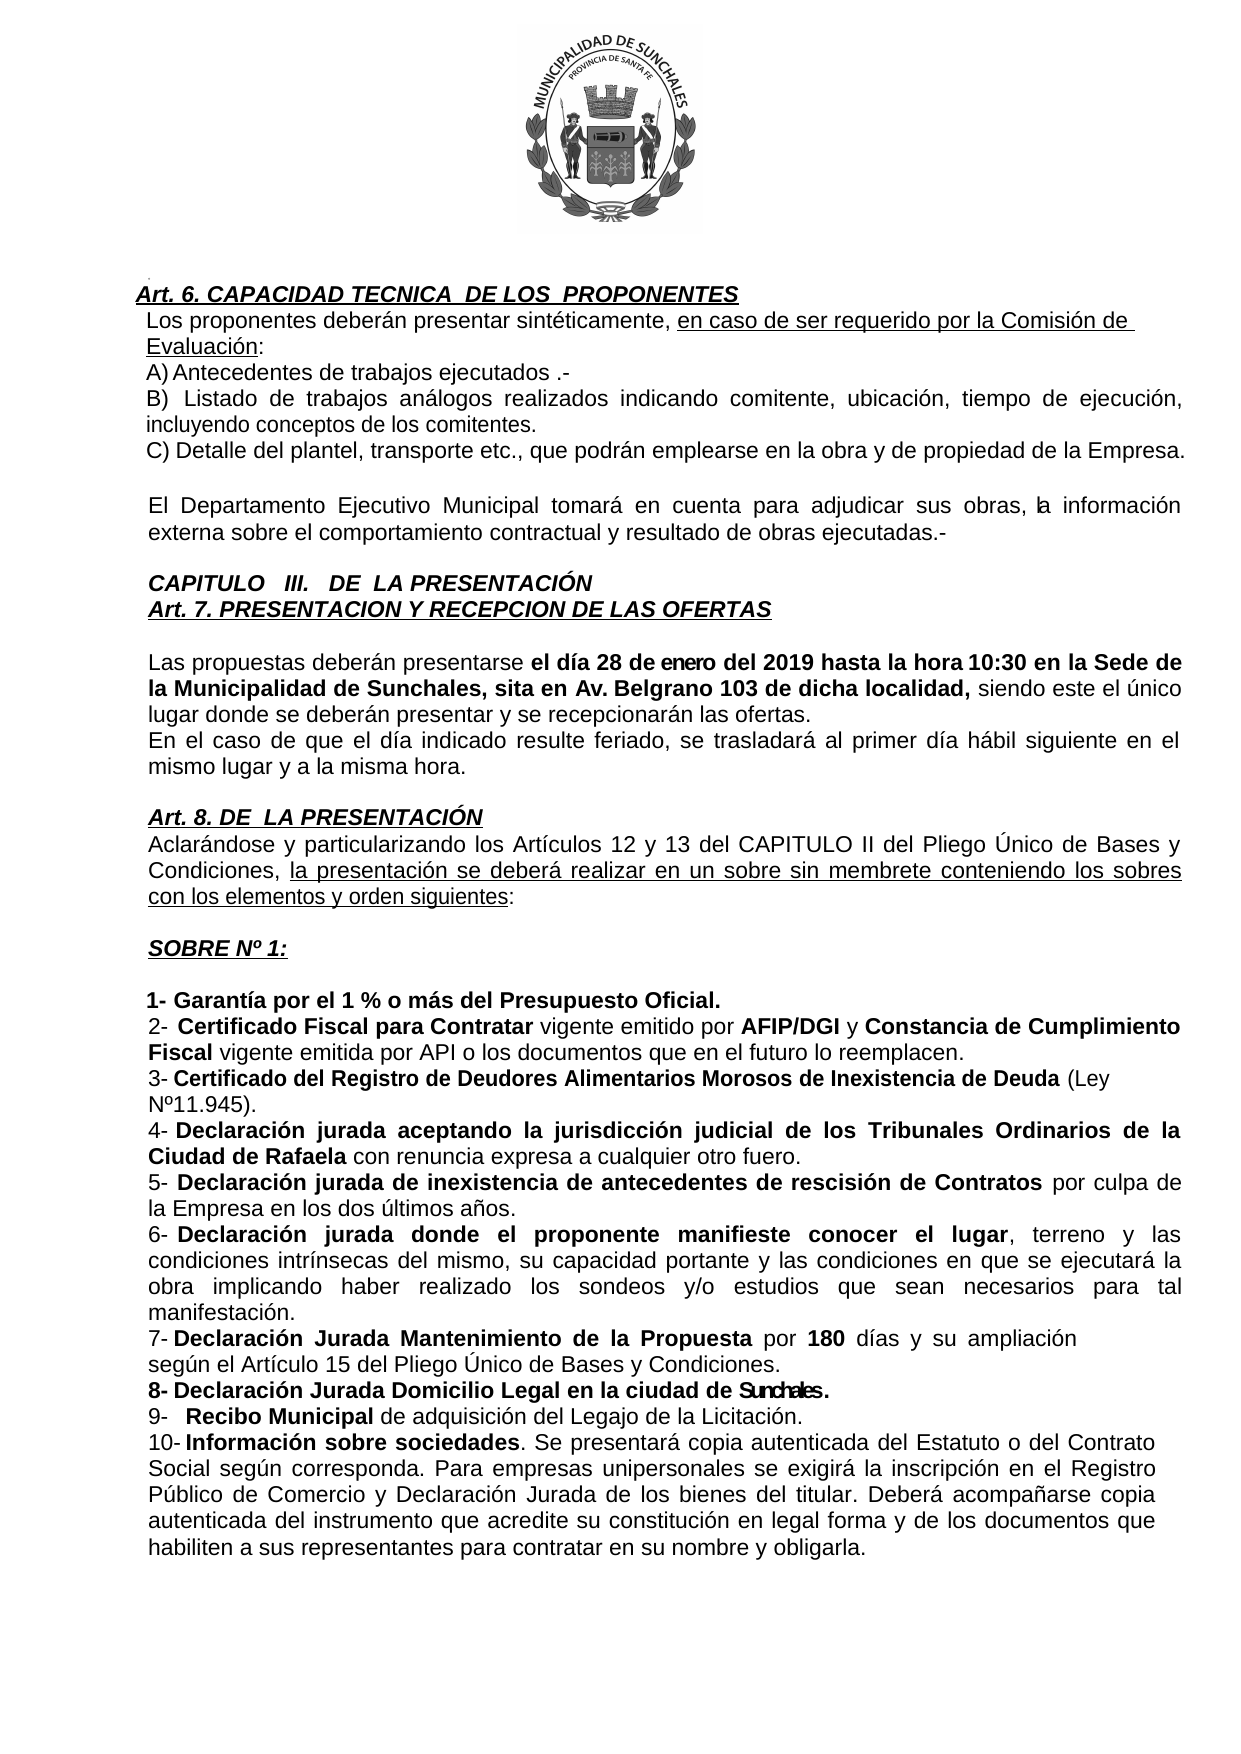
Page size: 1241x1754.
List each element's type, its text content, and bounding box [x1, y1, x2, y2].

list Información sobre sociedades. Se presentará copia autenticada del Estatuto o del Contrato Social según corresponda. Para empresas unipersonales se exigirá la inscripción en el Registro Público de Comercio y Declaración Jurada de los bienes del titular. Deberá acompañarse copia autenticada del instrumento que acredite su constitución en legal forma y de los documentos que habiliten a sus representantes para contratar en su nombre y obligarla. [148, 1430, 1156, 1560]
subtitle Declaración Jurada Domicilio Legal en la ciudad de Sunchales. [148, 1378, 1194, 1403]
list Garantía por el 1 % o más del Presupuesto Oficial. [146, 987, 1194, 1013]
list Declaración jurada de inexistencia de antecedentes de rescisión de Contratos por culpa de la Empresa en los dos últimos años. [148, 1169, 1182, 1222]
list Declaración jurada aceptando la jurisdicción judicial de los Tribunales Ordinarios de la Ciudad de Rafaela con renuncia expresa a cualquier otro fuero. [148, 1117, 1181, 1169]
text El Departamento Ejecutivo Municipal tomará en cuenta para adjudicar sus obras, la información externa sobre el comportamiento contractual y resultado de obras ejecutadas.- [148, 493, 1181, 545]
list Antecedentes de trabajos ejecutados .- [146, 360, 1194, 386]
list Detalle del plantel, transporte etc., que podrán emplearse en la obra y de propiedad de la Empresa. [146, 438, 1194, 464]
subtitle Art. 6. CAPACIDAD TECNICA DE LOS PROPONENTES [135, 281, 1194, 307]
list Declaración Jurada Mantenimiento de la Propuesta por 180 días y su ampliación según el Artículo 15 del Pliego Único de Bases y Condiciones. [148, 1326, 1077, 1378]
text Art. 7. PRESENTACION Y RECEPCION DE LAS OFERTAS [148, 597, 926, 623]
list Declaración jurada donde el proponente manifieste conocer el lugar, terreno y las condiciones intrínsecas del mismo, su capacidad portante y las condiciones en que se ejecutará la obra implicando haber realizado los sondeos y/o estudios que sean necesarios para tal manifestación. [148, 1222, 1182, 1326]
text Los proponentes deberán presentar sintéticamente, en caso de ser requerido por la Comisión de Evaluación: [146, 308, 1183, 360]
list Certificado Fiscal para Contratar vigente emitido por AFIP/DGI y Constancia de Cumplimiento Fiscal vigente emitida por API o los documentos que en el futuro lo reemplacen. [148, 1013, 1181, 1065]
text Las propuestas deberán presentarse el día 28 de enero del 2019 hasta la hora 10:30 en la Sede de la Municipalidad de Sunchales, sita en Av. Belgrano 103 de dicha localidad, siendo este el único lugar donde se deberán presentar y se recepcionarán las ofertas. [148, 649, 1182, 727]
subtitle CAPITULO III. DE LA PRESENTACIÓN [148, 571, 625, 597]
subtitle Certificado del Registro de Deudores Alimentarios Morosos de Inexistencia de Deuda (Ley Nº11.945). [148, 1065, 1109, 1117]
subtitle Art. 8. DE LA PRESENTACIÓN [148, 805, 1194, 831]
text En el caso de que el día indicado resulte feriado, se trasladará al primer día hábil siguiente en el mismo lugar y a la misma hora. [148, 727, 1181, 779]
text Aclarándose y particularizando los Artículos 12 y 13 del CAPITULO II del Pliego Único de Bases y Condiciones, la presentación se deberá realizar en un sobre sin membrete conteniendo los sobres con los elementos y orden siguientes: [148, 832, 1182, 910]
list Recibo Municipal de adquisición del Legajo de la Licitación. [148, 1403, 1194, 1429]
subtitle SOBRE Nº 1: [148, 935, 1194, 961]
list Listado de trabajos análogos realizados indicando comitente, ubicación, tiempo de ejecución, incluyendo conceptos de los comitentes. [146, 386, 1183, 438]
